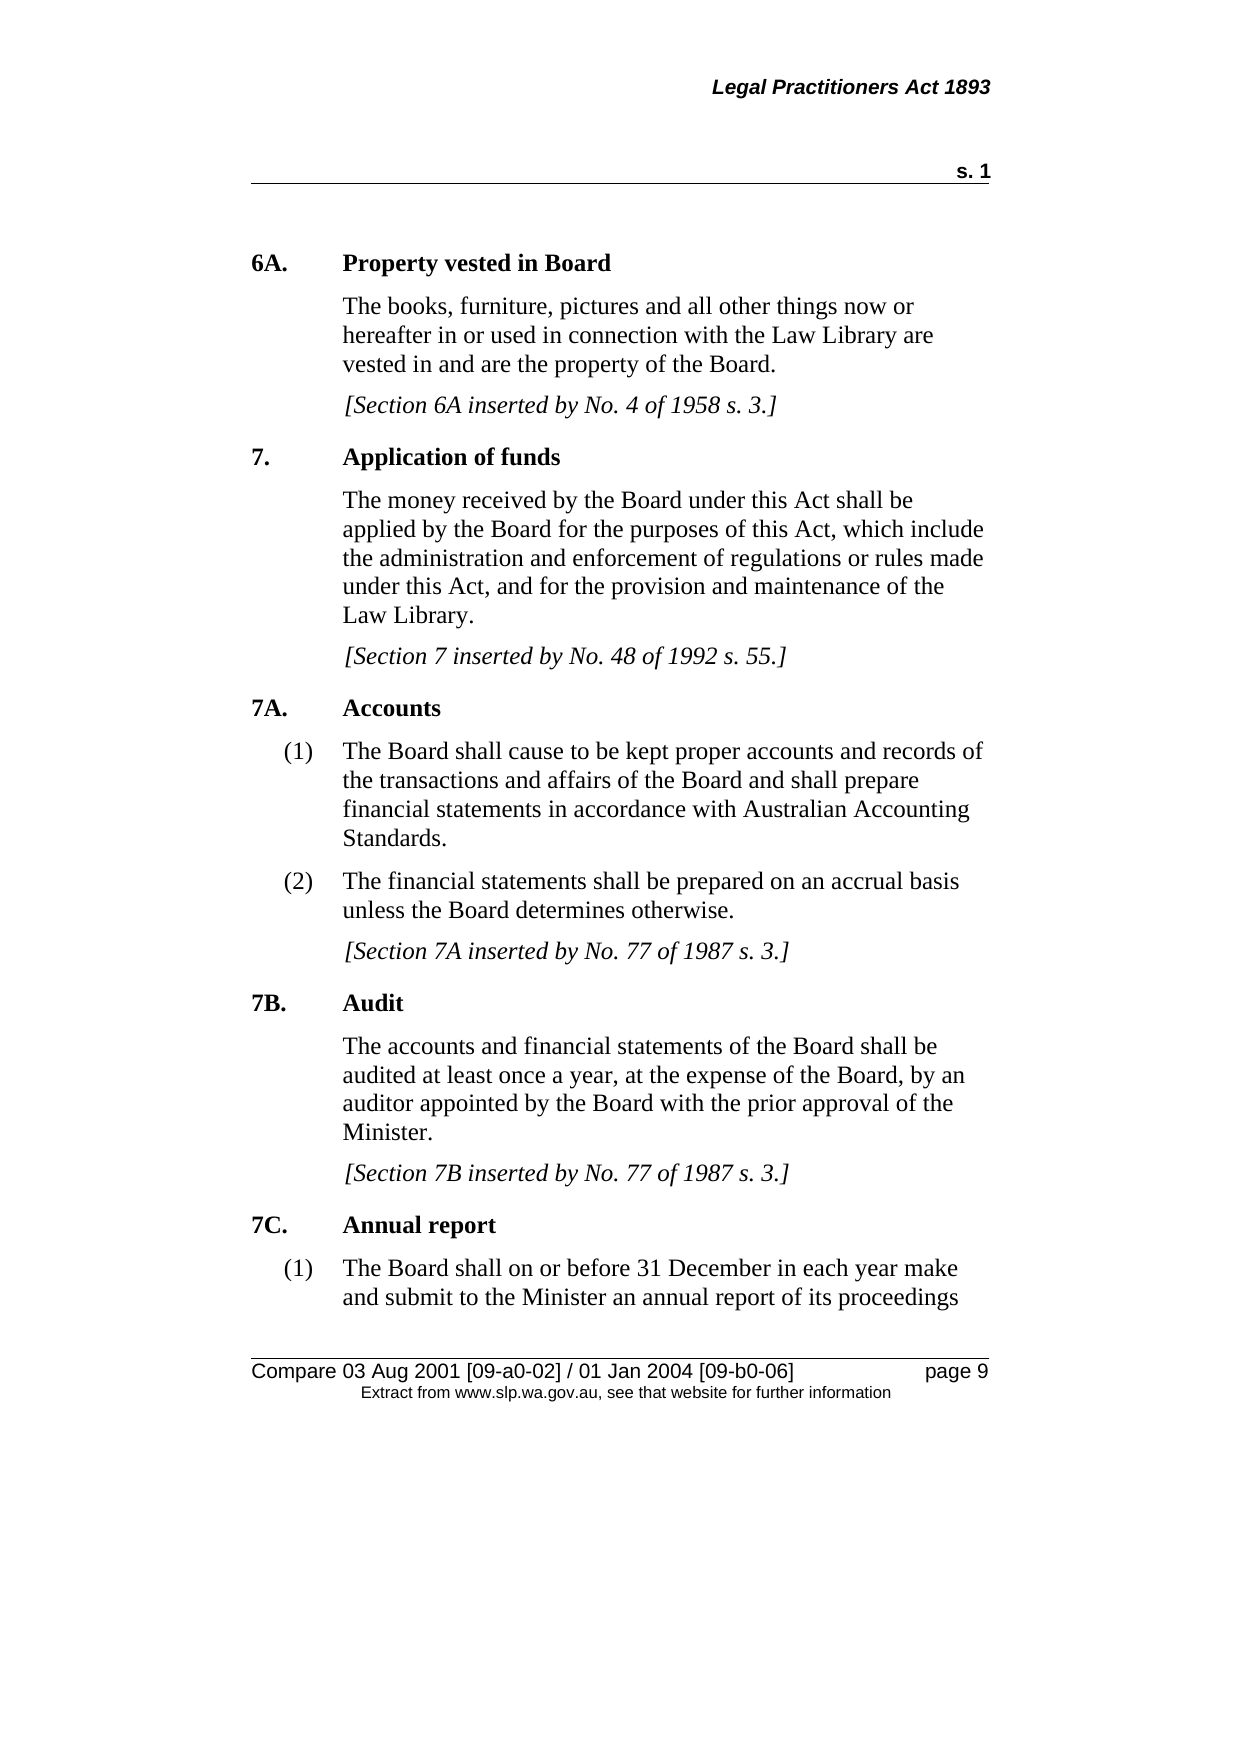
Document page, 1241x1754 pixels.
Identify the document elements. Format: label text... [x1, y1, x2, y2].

subtitle 7A. Accounts [251, 693, 989, 722]
subtitle 7B. Audit [251, 988, 989, 1016]
text (1) The Board shall cause to be kept proper accounts and records of the transactions and affairs of the Board and shall prepare financial statements in accordance with Australian Accounting Standards. [251, 736, 989, 851]
subtitle 7C. Annual report [251, 1210, 989, 1239]
text [Section 7A inserted by No. 77 of 1987 s. 3.] [251, 936, 989, 965]
text [Section 7 inserted by No. 48 of 1992 s. 55.] [251, 641, 989, 670]
text The books, furniture, pictures and all other things now or hereafter in or used in connection with the Law Library are vested in and are the property of the Board. [251, 291, 989, 378]
text [Section 7B inserted by No. 77 of 1987 s. 3.] [251, 1158, 989, 1187]
text (2) The financial statements shall be prepared on an accrual basis unless the Board determines otherwise. [251, 866, 989, 923]
text The money received by the Board under this Act shall be applied by the Board for the purposes of this Act, which include the administration and enforcement of regulations or rules made under this Act, and for the provision and maintenance of the Law Library. [251, 485, 989, 629]
subtitle 7. Application of funds [251, 442, 989, 471]
subtitle 6A. Property vested in Board [251, 248, 989, 277]
text [Section 6A inserted by No. 4 of 1958 s. 3.] [251, 390, 989, 419]
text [251, 1253, 989, 1311]
text The accounts and financial statements of the Board shall be audited at least once a year, at the expense of the Board, by an auditor appointed by the Board with the prior approval of the Minister. [251, 1031, 989, 1146]
